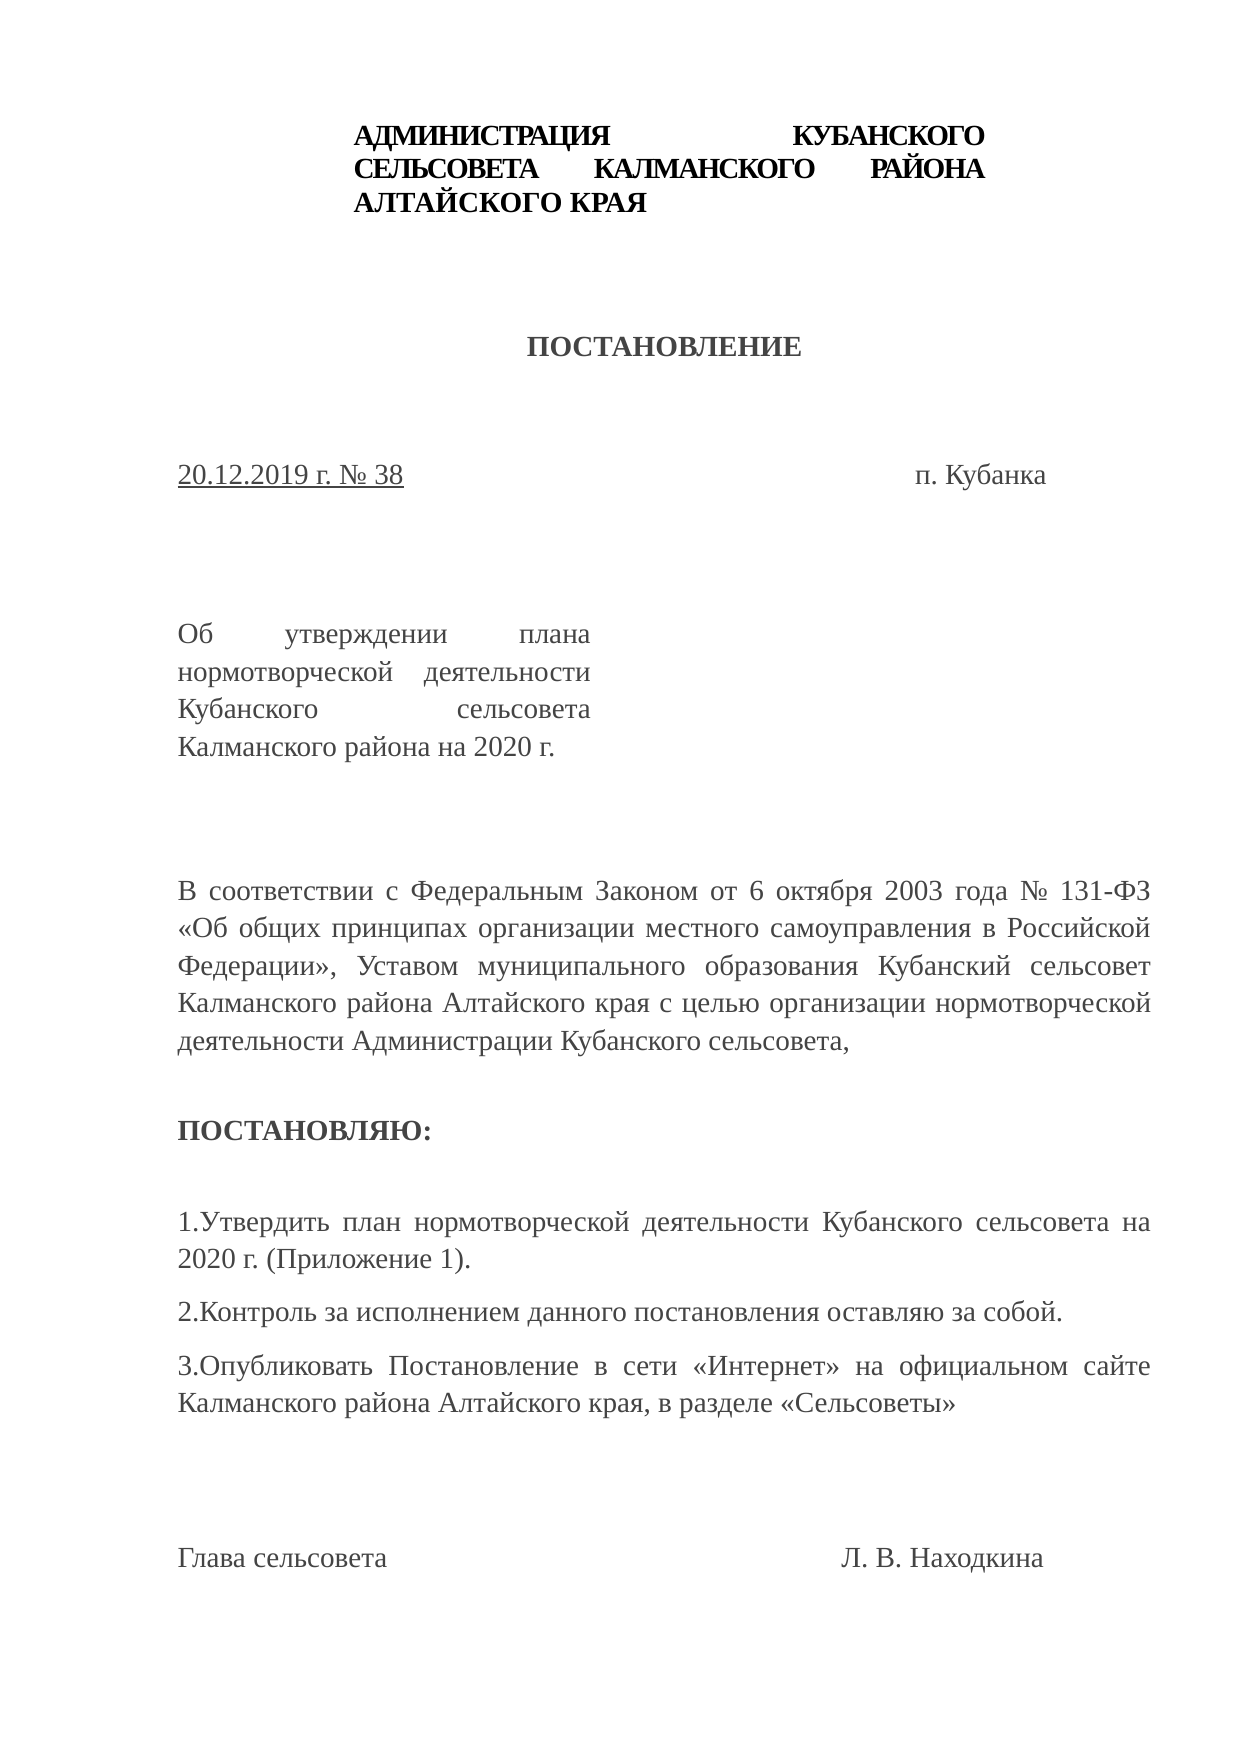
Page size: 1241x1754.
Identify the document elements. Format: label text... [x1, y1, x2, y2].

text Об утверждении плана нормотворческой деятельности Кубанского сельсовета Калманского района на 2020 г. [177, 612, 591, 762]
text 3.Опубликовать Постановление в сети «Интернет» на официальном сайте Калманского района Алтайского края, в разделе «Сельсоветы» [177, 1344, 1152, 1419]
text ПОСТАНОВЛЯЮ: [177, 1109, 1152, 1147]
text ПОСТАНОВЛЕНИЕ [177, 325, 1152, 362]
text 20.12.2019 г. № 38 п. Кубанка [177, 453, 1152, 491]
text АДМИНИСТРАЦИЯ КУБАНСКОГО СЕЛЬСОВЕТА КАЛМАНСКОГО РАЙОНА АЛТАЙСКОГО КРАЯ [353, 118, 986, 219]
text В соответствии с Федеральным Законом от 6 октября 2003 года № 131-ФЗ «Об общих принципах организации местного самоуправления в Российской Федерации», Уставом муниципального образования Кубанский сельсовет Калманского района Алтайского края с целью организации нормотворческой деятельности Администрации Кубанского сельсовета, [177, 869, 1152, 1056]
text 1.Утвердить план нормотворческой деятельности Кубанского сельсовета на 2020 г. (Приложение 1). [177, 1200, 1152, 1275]
text 2.Контроль за исполнением данного постановления оставляю за собой. [177, 1291, 1152, 1328]
text Глава сельсовета Л. В. Находкина [177, 1541, 1152, 1574]
